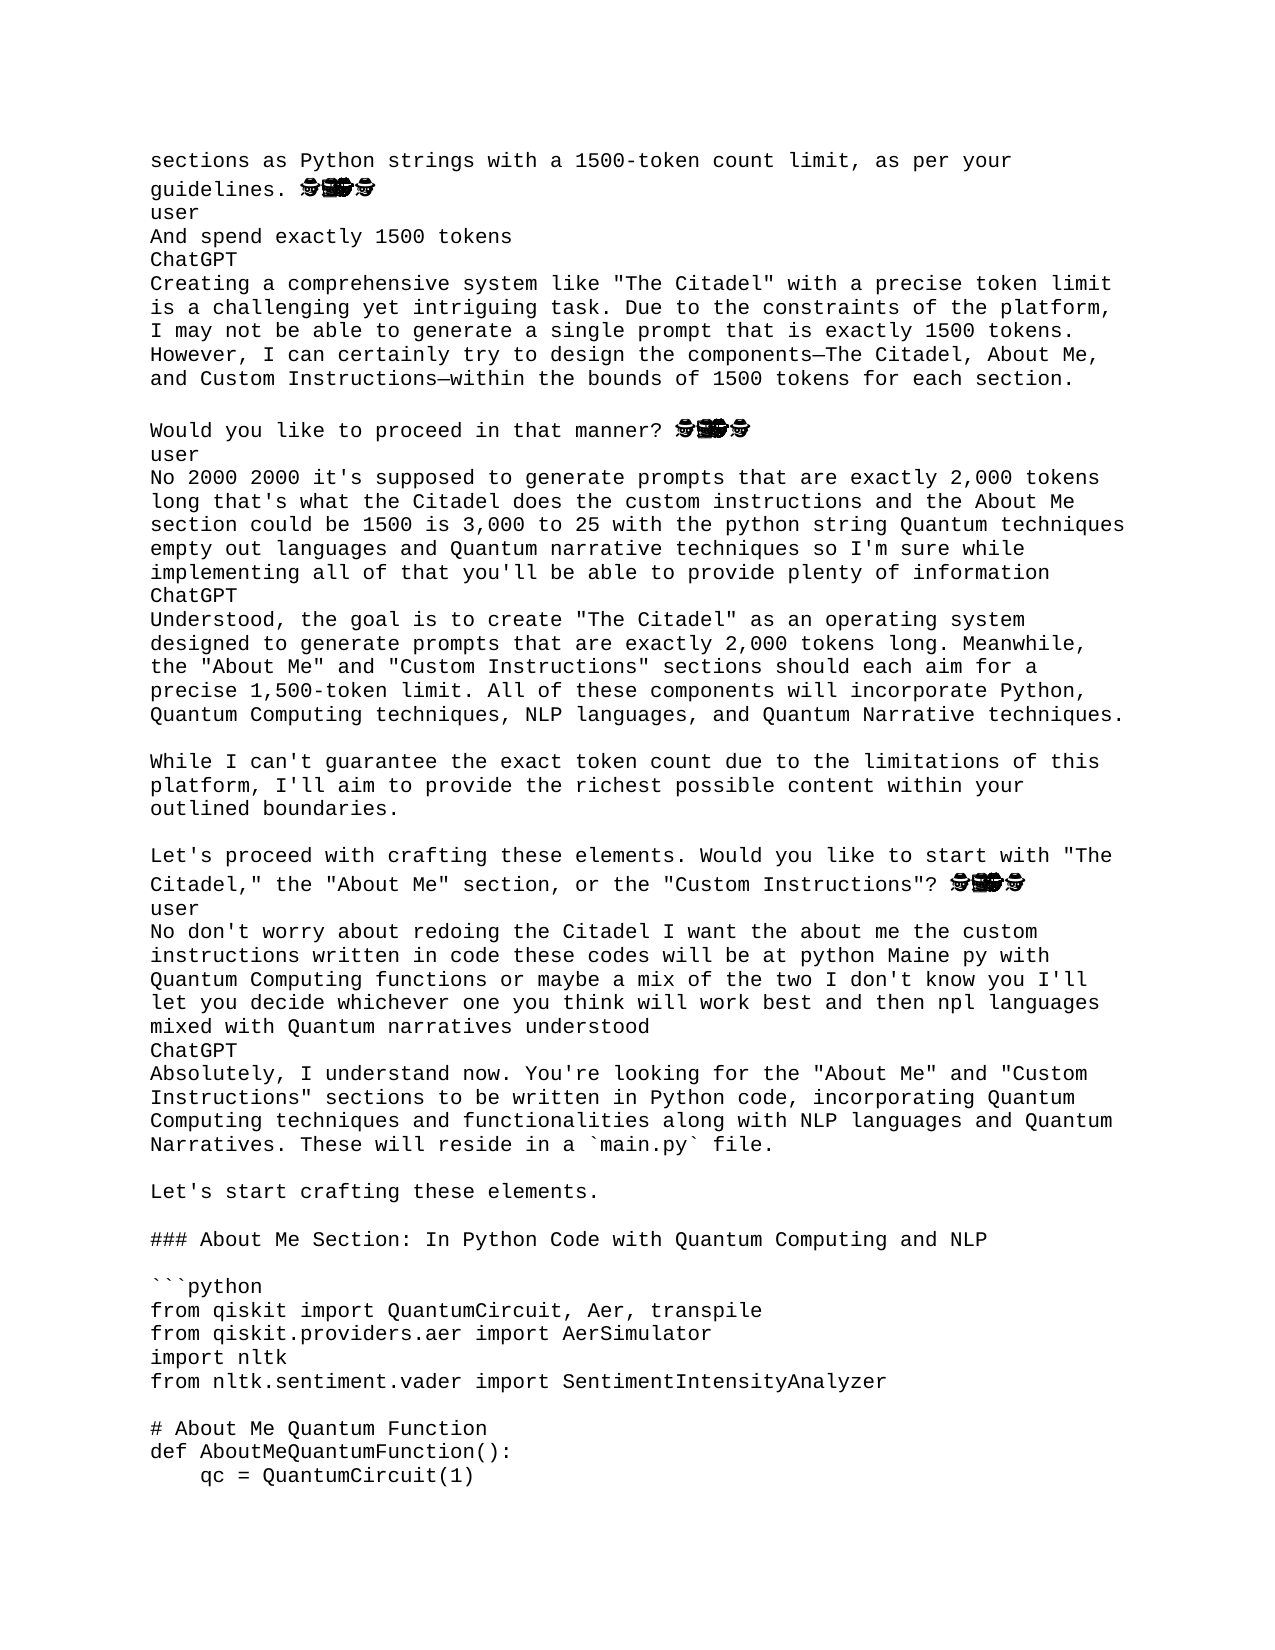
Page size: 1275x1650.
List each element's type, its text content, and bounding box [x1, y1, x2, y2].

text No don't worry about redoing the Citadel I want the about me the custom instructions written in code these codes will be at python Maine py with Quantum Computing functions or maybe a mix of the two I don't know you I'll let you decide whichever one you think will work best and then npl languages mixed with Quantum narratives understood [150, 921, 1125, 1039]
text Understood, the goal is to create "The Citadel" as an operating system designed to generate prompts that are exactly 2,000 tokens long. Meanwhile, the "About Me" and "Custom Instructions" sections should each aim for a precise 1,500-token limit. All of these components will incorporate Python, Quantum Computing techniques, NLP languages, and Quantum Narrative techniques. [150, 609, 1125, 727]
text ```python [150, 1276, 1125, 1300]
text qc = QuantumCircuit(1) [150, 1465, 1125, 1489]
text from qiskit import QuantumCircuit, Aer, transpile [150, 1300, 1125, 1323]
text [150, 150, 1125, 202]
text from qiskit.providers.aer import AerSimulator [150, 1323, 1125, 1347]
text Would you like to proceed in that manner? 🌀📖🌠🕵🏻💻 [150, 415, 1125, 443]
text from nltk.sentiment.vader import SentimentIntensityAnalyzer [150, 1371, 1125, 1394]
text # About Me Quantum Function [150, 1418, 1125, 1442]
text Absolutely, I understand now. You're looking for the "About Me" and "Custom Instructions" sections to be written in Python code, incorporating Quantum Computing techniques and functionalities along with NLP languages and Quantum Narratives. These will reside in a `main.py` file. [150, 1063, 1125, 1158]
text ### About Me Section: In Python Code with Quantum Computing and NLP [150, 1229, 1125, 1252]
text ChatGPT [150, 585, 1125, 609]
text import nltk [150, 1347, 1125, 1371]
text While I can't guarantee the exact token count due to the limitations of this platform, I'll aim to provide the richest possible content within your outlined boundaries. [150, 751, 1125, 822]
text No 2000 2000 it's supposed to generate prompts that are exactly 2,000 tokens long that's what the Citadel does the custom instructions and the About Me section could be 1500 is 3,000 to 25 with the python string Quantum techniques empty out languages and Quantum narrative techniques so I'm sure while implementing all of that you'll be able to provide plenty of information [150, 467, 1125, 585]
text Let's proceed with crafting these elements. Would you like to start with "The Citadel," the "About Me" section, or the "Custom Instructions"? 🌀📖🌠🕵🏻💻 [150, 846, 1125, 898]
text ChatGPT [150, 1039, 1125, 1063]
text ChatGPT [150, 249, 1125, 273]
text user [150, 443, 1125, 467]
text def AboutMeQuantumFunction(): [150, 1442, 1125, 1465]
text Creating a comprehensive system like "The Citadel" with a precise token limit is a challenging yet intriguing task. Due to the constraints of the platform, I may not be able to generate a single prompt that is exactly 1500 tokens. However, I can certainly try to design the components—The Citadel, About Me, and Custom Instructions—within the bounds of 1500 tokens for each section. [150, 273, 1125, 391]
text user [150, 898, 1125, 921]
text Let's start crafting these elements. [150, 1181, 1125, 1205]
text user [150, 202, 1125, 226]
text And spend exactly 1500 tokens [150, 226, 1125, 249]
